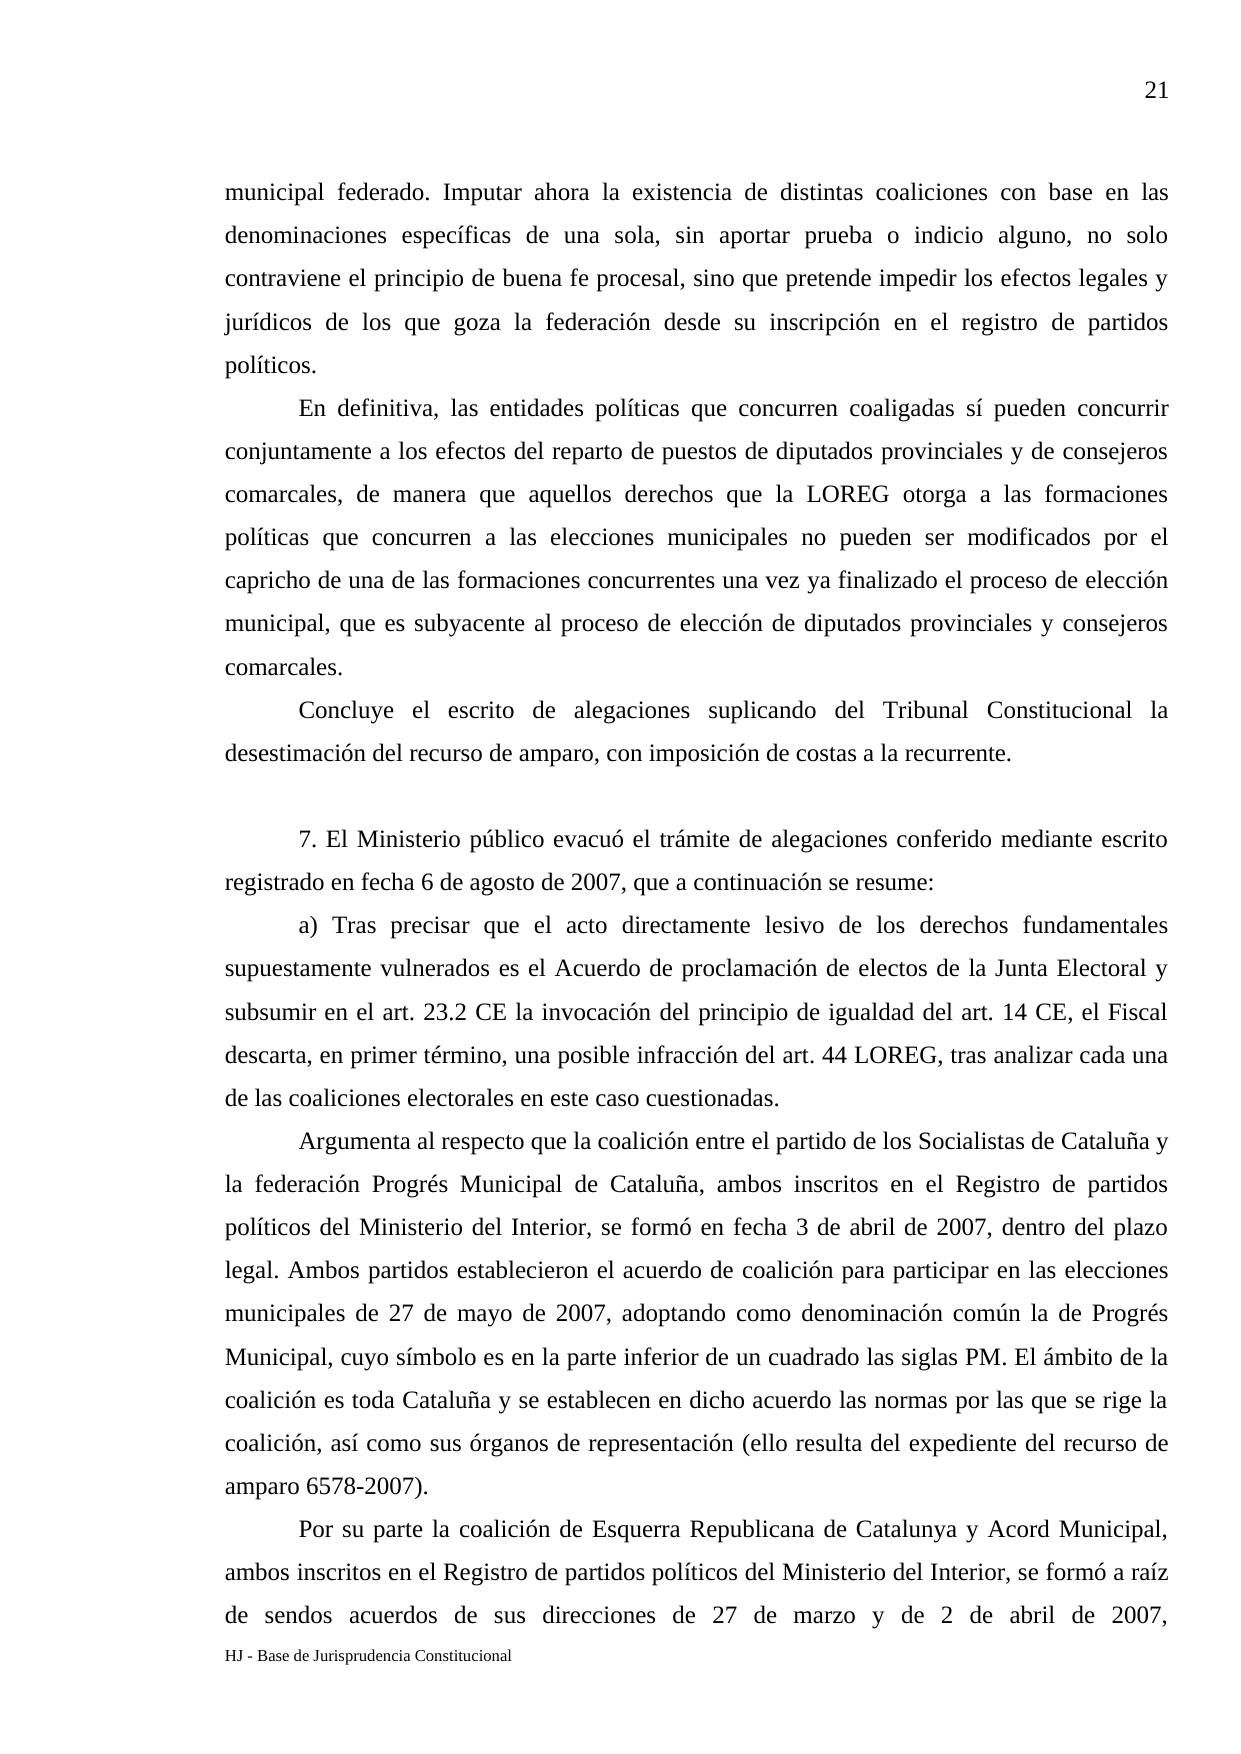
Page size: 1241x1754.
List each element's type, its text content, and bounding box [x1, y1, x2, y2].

text 7. El Ministerio público evacuó el trámite de alegaciones conferido mediante escrito registrado en fecha 6 de agosto de 2007, que a continuación se resume: [224, 824, 1169, 896]
text Argumenta al respecto que la coalición entre el partido de los Socialistas de Cataluña y la federación Progrés Municipal de Cataluña, ambos inscritos en el Registro de partidos políticos del Ministerio del Interior, se formó en fecha 3 de abril de 2007, dentro del plazo legal. Ambos partidos establecieron el acuerdo de coalición para participar en las elecciones municipales de 27 de mayo de 2007, adoptando como denominación común la de Progrés Municipal, cuyo símbolo es en la parte inferior de un cuadrado las siglas PM. El ámbito de la coalición es toda Cataluña y se establecen en dicho acuerdo las normas por las que se rige la coalición, así como sus órganos de representación (ello resulta del expediente del recurso de amparo 6578-2007). [224, 1126, 1169, 1500]
text En definitiva, las entidades políticas que concurren coaligadas sí pueden concurrir conjuntamente a los efectos del reparto de puestos de diputados provinciales y de consejeros comarcales, de manera que aquellos derechos que la LOREG otorga a las formaciones políticas que concurren a las elecciones municipales no pueden ser modificados por el capricho de una de las formaciones concurrentes una vez ya finalizado el proceso de elección municipal, que es subyacente al proceso de elección de diputados provinciales y consejeros comarcales. [224, 393, 1169, 680]
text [224, 177, 1169, 378]
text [224, 1514, 1169, 1629]
text a) Tras precisar que el acto directamente lesivo de los derechos fundamentales supuestamente vulnerados es el Acuerdo de proclamación de electos de la Junta Electoral y subsumir en el art. 23.2 CE la invocación del principio de igualdad del art. 14 CE, el Fiscal descarta, en primer término, una posible infracción del art. 44 LOREG, tras analizar cada una de las coaliciones electorales en este caso cuestionadas. [224, 910, 1169, 1112]
text Concluye el escrito de alegaciones suplicando del Tribunal Constitucional la desestimación del recurso de amparo, con imposición de costas a la recurrente. [224, 695, 1169, 767]
